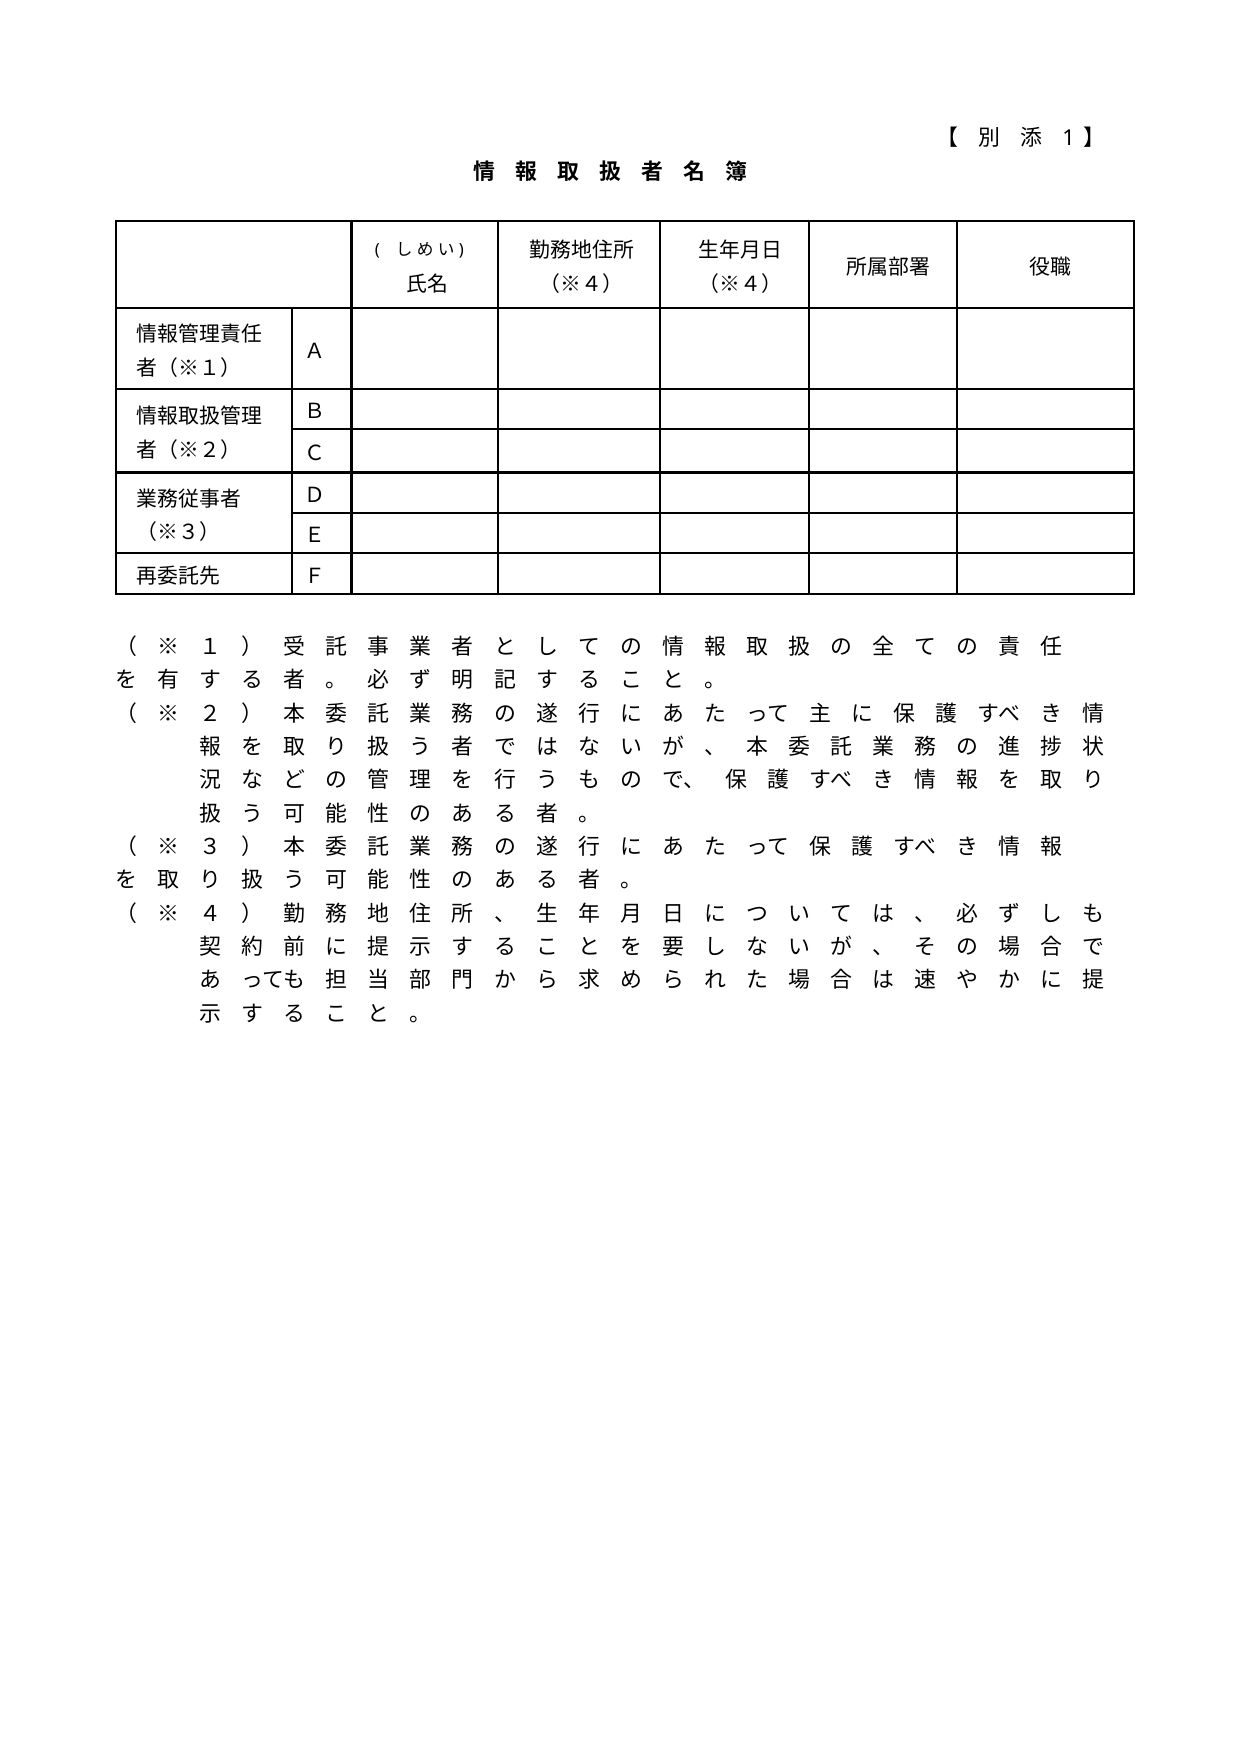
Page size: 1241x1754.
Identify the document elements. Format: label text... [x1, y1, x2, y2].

text （※２）本委託業務の遂行にあたって主に保護すべき情報を取り扱う者ではないが、本委託業務の進捗状況などの管理を行うもので、保護すべき情報を取り扱う可能性のある者。 [115, 695, 1125, 828]
table_cell [958, 430, 1133, 471]
table_cell [810, 390, 956, 428]
table_cell [661, 514, 808, 552]
table_header (しめい) 氏名 [353, 222, 497, 307]
table_cell [499, 554, 659, 593]
table_header 勤務地住所（※４） [499, 222, 659, 307]
table_cell [810, 514, 956, 552]
table_cell [353, 430, 497, 471]
table_header 所属部署 [810, 222, 956, 307]
table_cell [661, 430, 808, 471]
table_cell [958, 390, 1133, 428]
table_cell [810, 474, 956, 512]
table_header 役職 [958, 222, 1133, 307]
text 【別添1】 [115, 119, 1125, 153]
table_cell [958, 554, 1133, 593]
table_cell [353, 474, 497, 512]
table_cell [958, 474, 1133, 512]
table_cell [499, 309, 659, 388]
table_cell [499, 390, 659, 428]
table_cell [958, 309, 1133, 388]
table_header 生年月日 （※４） [661, 222, 808, 307]
table_cell Ｅ [293, 514, 350, 552]
table_cell [661, 309, 808, 388]
table_cell Ｄ [293, 474, 350, 512]
table_cell [661, 390, 808, 428]
text （※４）勤務地住所、生年月日については、必ずしも契約前に提示することを要しないが、その場合であっても担当部門から求められた場合は速やかに提示すること。 [115, 895, 1125, 1028]
table_cell [353, 309, 497, 388]
table_cell [810, 554, 956, 593]
table_cell Ａ [293, 309, 350, 388]
table_cell [499, 514, 659, 552]
table_cell 業務従事者 （※３） [117, 474, 291, 552]
table_cell 再委託先 [117, 554, 291, 593]
table_cell Ｃ [293, 430, 350, 471]
table_cell 情報管理責任者（※１） [117, 309, 291, 388]
table_cell [958, 514, 1133, 552]
table_cell [661, 474, 808, 512]
table_cell [499, 474, 659, 512]
table_cell [353, 554, 497, 593]
table_cell Ｂ [293, 390, 350, 428]
table_cell [810, 309, 956, 388]
table_cell [353, 514, 497, 552]
table_cell 情報取扱管理者（※２） [117, 390, 291, 471]
table_cell [810, 430, 956, 471]
table_header [117, 222, 350, 307]
table_cell [661, 554, 808, 593]
table_cell [353, 390, 497, 428]
text （※３）本委託業務の遂行にあたって保護すべき情報を取り扱う可能性のある者。 [115, 828, 1104, 895]
text （※１）受託事業者としての情報取扱の全ての責任を有する者。必ず明記すること。 [115, 628, 1104, 695]
text 情報取扱者名簿 [115, 153, 1125, 186]
table_cell Ｆ [293, 554, 350, 593]
table_cell [499, 430, 659, 471]
